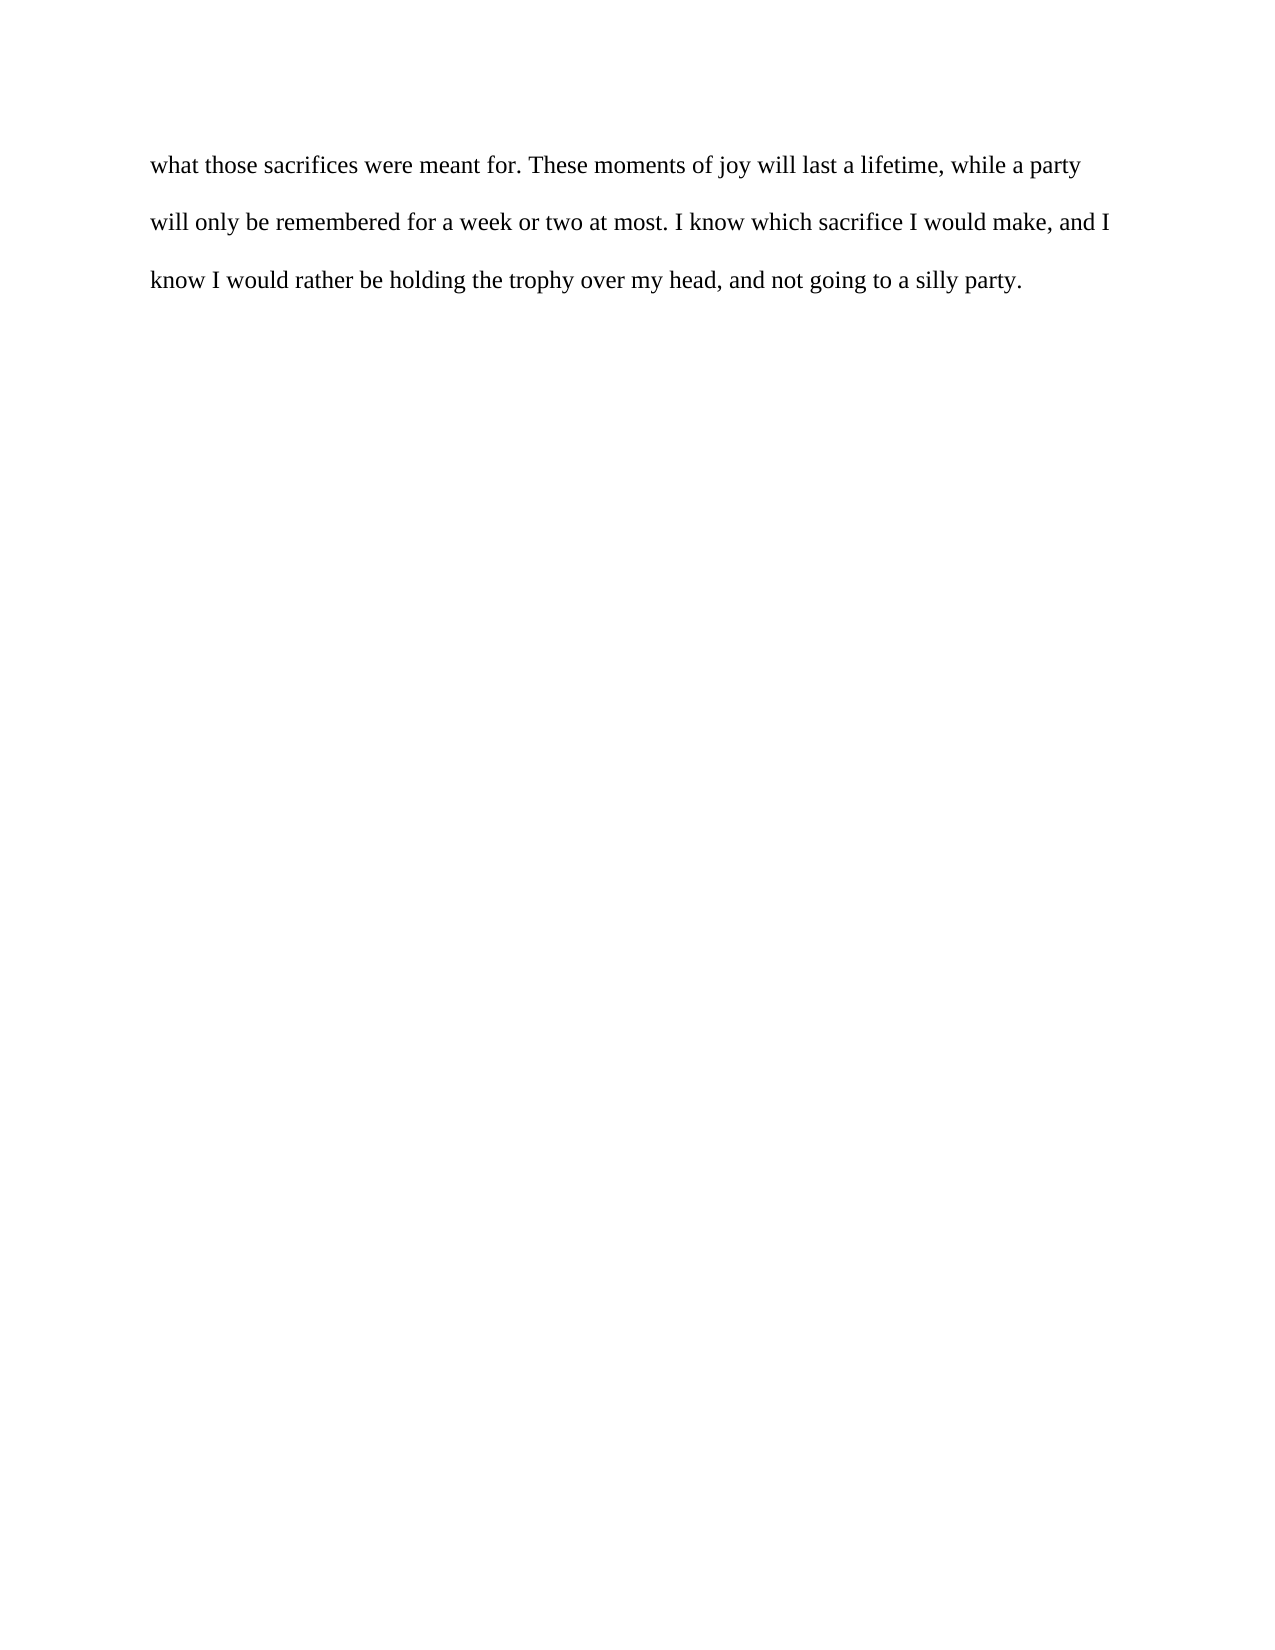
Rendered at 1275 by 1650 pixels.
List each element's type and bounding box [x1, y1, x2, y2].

text [150, 150, 1125, 294]
